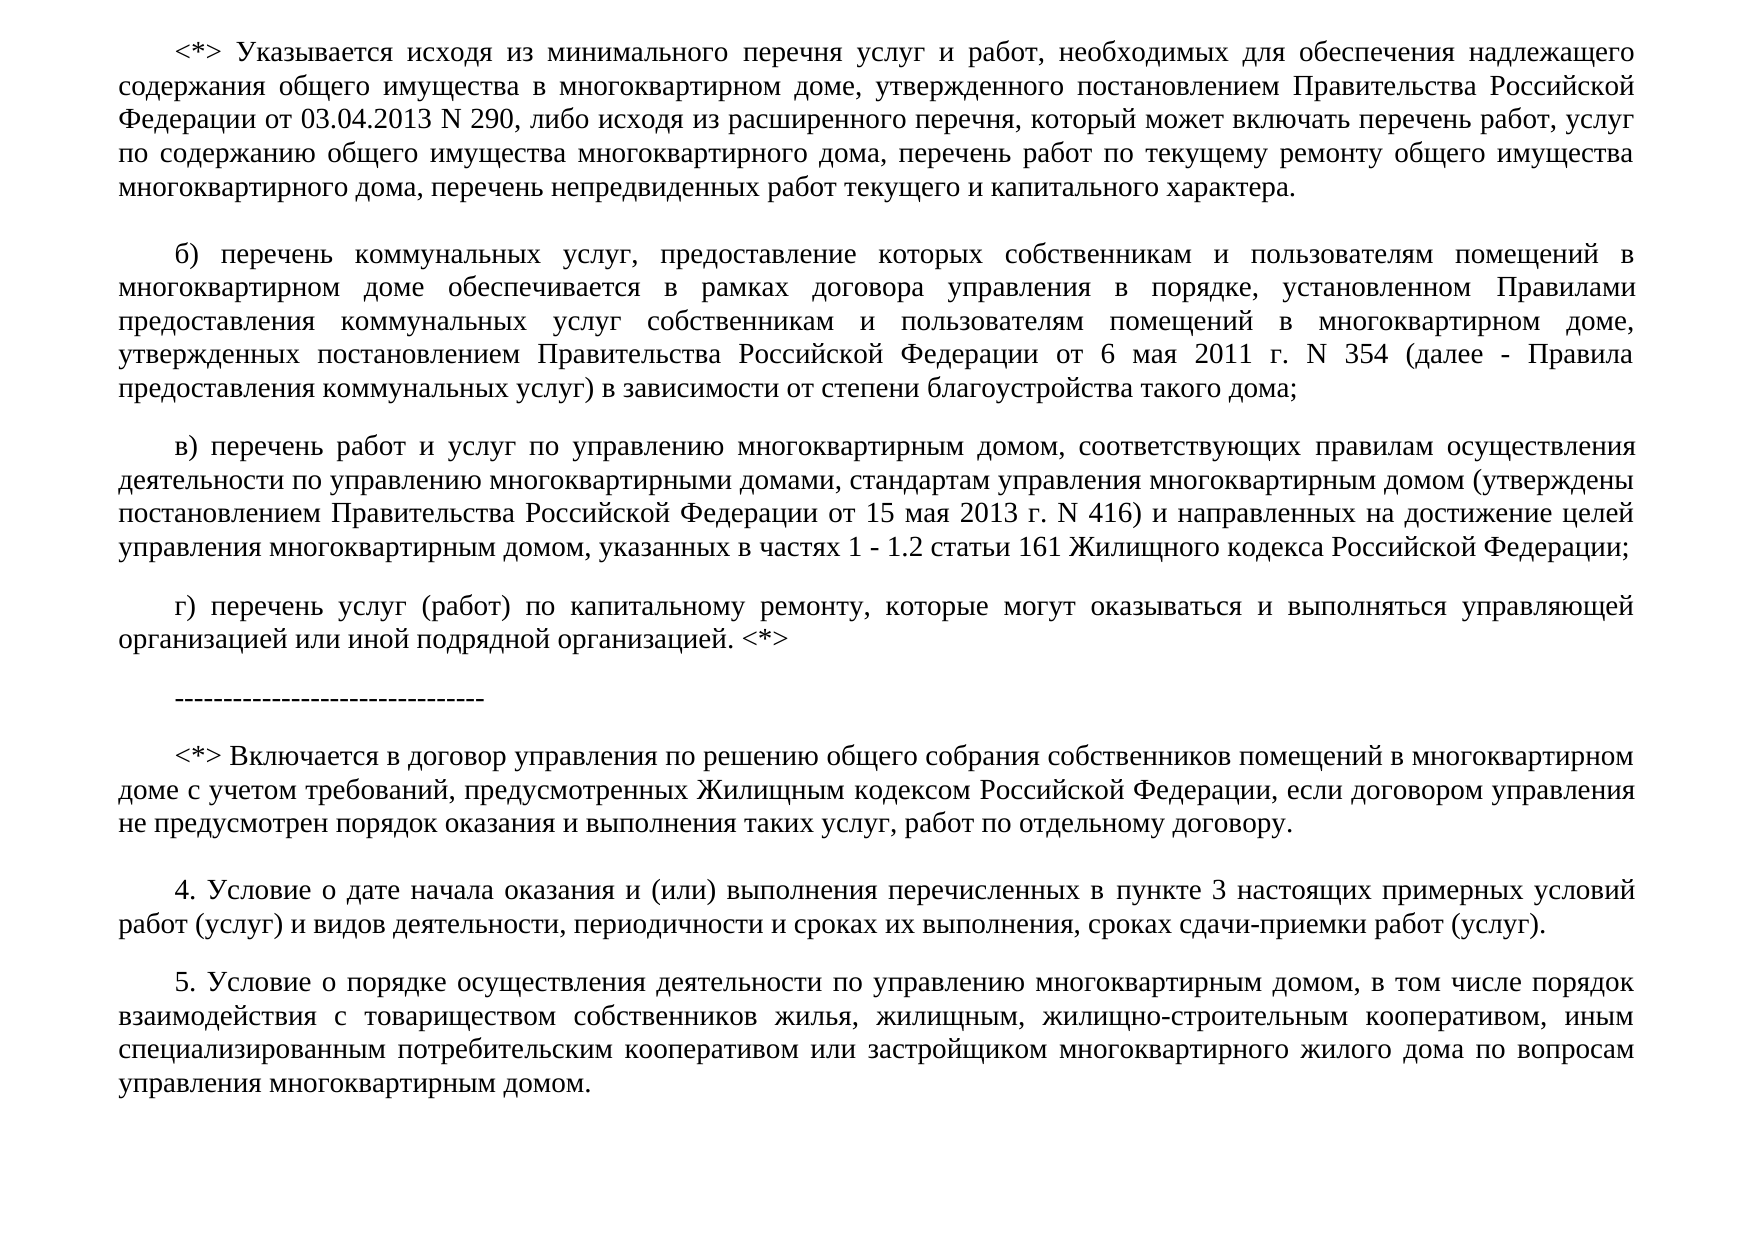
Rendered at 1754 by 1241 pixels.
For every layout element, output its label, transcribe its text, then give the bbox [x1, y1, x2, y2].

text в) перечень работ и услуг по управлению многоквартирным домом, соответствующих правилам осуществления деятельности по управлению многоквартирными домами, стандартам управления многоквартирным домом (утверждены постановлением Правительства Российской Федерации от 15 мая 2013 г. N 416) и направленных на достижение целей управления многоквартирным домом, указанных в частях 1 - 1.2 статьи 161 Жилищного кодекса Российской Федерации; [118, 428, 1636, 563]
text 4. Условие о дате начала оказания и (или) выполнения перечисленных в пункте 3 настоящих примерных условий работ (услуг) и видов деятельности, периодичности и сроках их выполнения, сроках сдачи-приемки работ (услуг). [118, 872, 1636, 939]
text 5. Условие о порядке осуществления деятельности по управлению многоквартирным домом, в том числе порядок взаимодействия с товариществом собственников жилья, жилищным, жилищно-строительным кооперативом, иным специализированным потребительским кооперативом или застройщиком многоквартирного жилого дома по вопросам управления многоквартирным домом. [118, 964, 1636, 1099]
text <*> Включается в договор управления по решению общего собрания собственников помещений в многоквартирном доме с учетом требований, предусмотренных Жилищным кодексом Российской Федерации, если договором управления не предусмотрен порядок оказания и выполнения таких услуг, работ по отдельному договору. [118, 738, 1636, 839]
text -------------------------------- [118, 680, 1636, 713]
text <*> Указывается исходя из минимального перечня услуг и работ, необходимых для обеспечения надлежащего содержания общего имущества в многоквартирном доме, утвержденного постановлением Правительства Российской Федерации от 03.04.2013 N 290, либо исходя из расширенного перечня, который может включать перечень работ, услуг по содержанию общего имущества многоквартирного дома, перечень работ по текущему ремонту общего имущества многоквартирного дома, перечень непредвиденных работ текущего и капитального характера. [118, 34, 1636, 202]
text б) перечень коммунальных услуг, предоставление которых собственникам и пользователям помещений в многоквартирном доме обеспечивается в рамках договора управления в порядке, установленном Правилами предоставления коммунальных услуг собственникам и пользователям помещений в многоквартирном доме, утвержденных постановлением Правительства Российской Федерации от 6 мая 2011 г. N 354 (далее - Правила предоставления коммунальных услуг) в зависимости от степени благоустройства такого дома; [118, 236, 1636, 403]
text г) перечень услуг (работ) по капитальному ремонту, которые могут оказываться и выполняться управляющей организацией или иной подрядной организацией. <*> [118, 588, 1636, 655]
